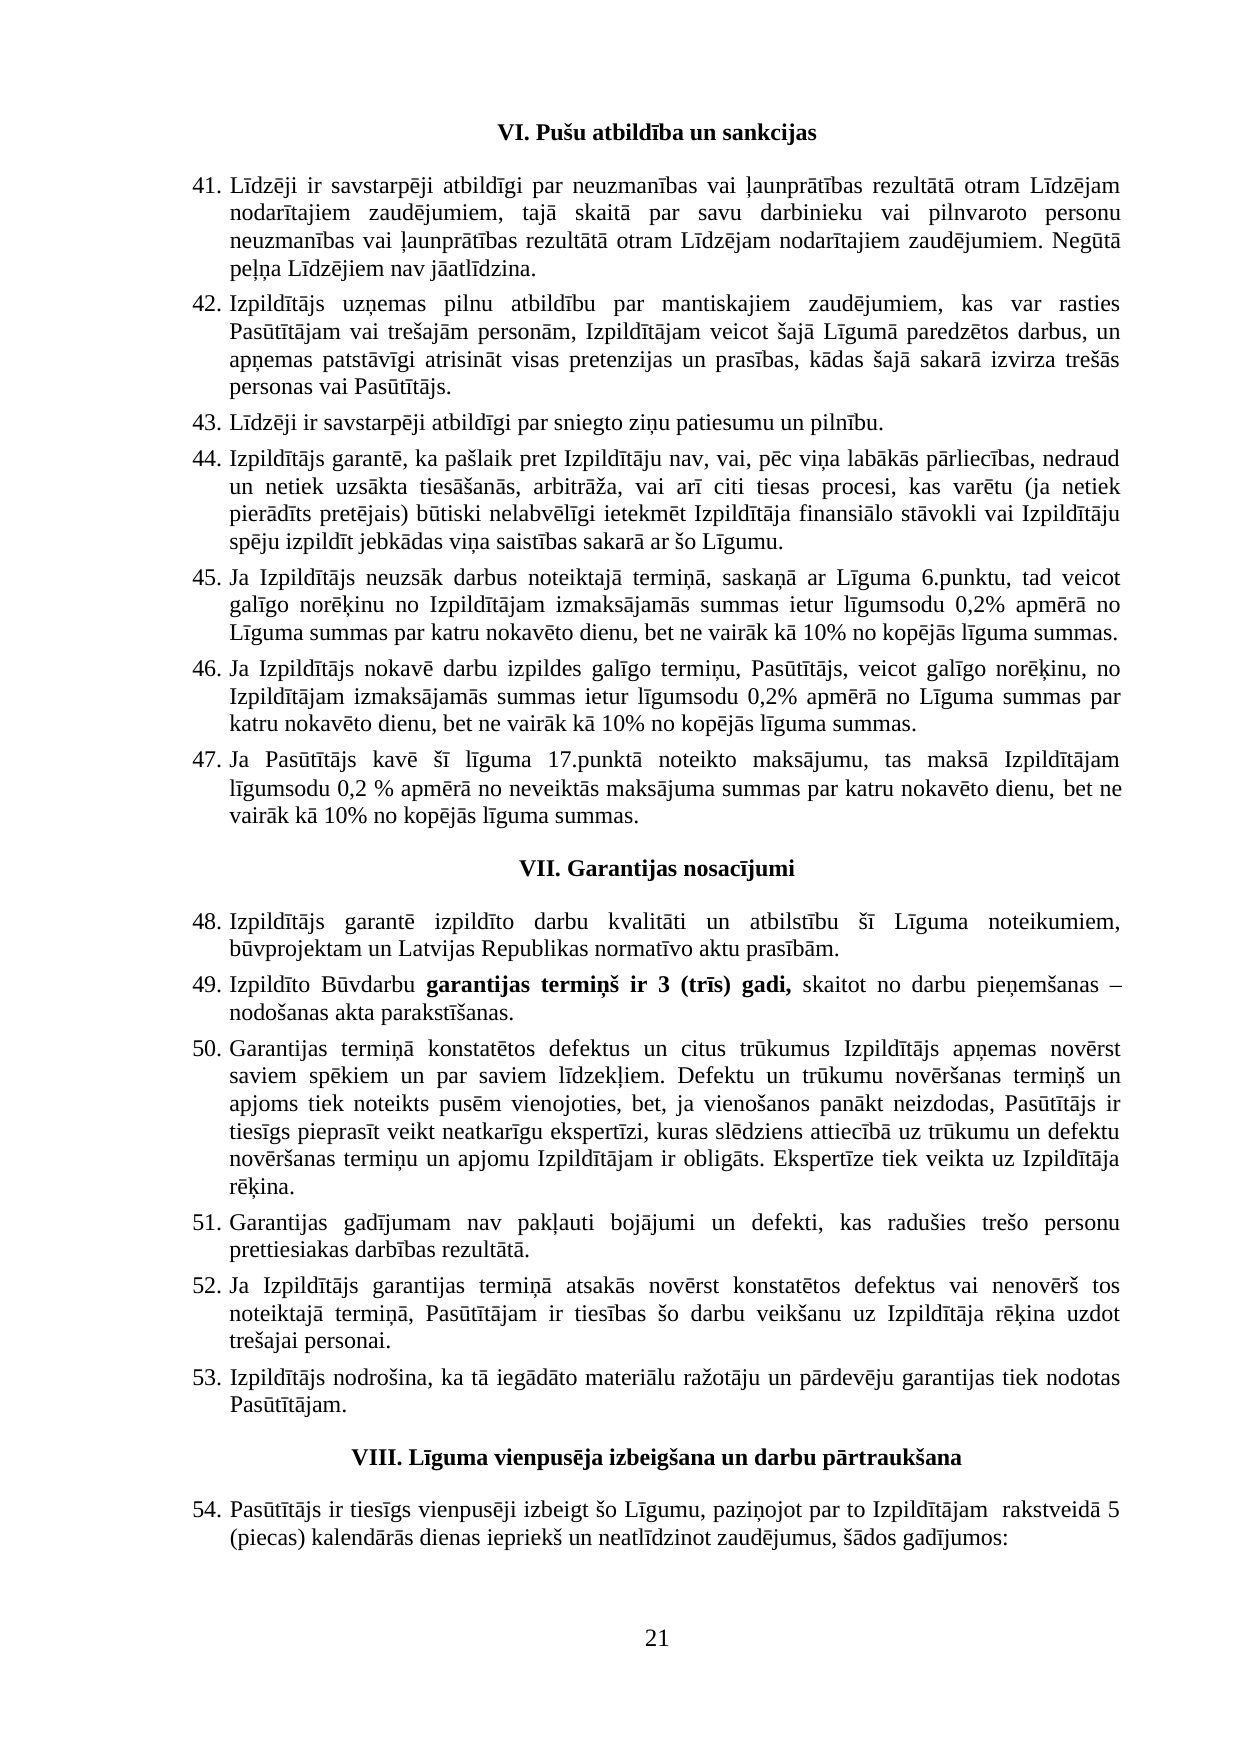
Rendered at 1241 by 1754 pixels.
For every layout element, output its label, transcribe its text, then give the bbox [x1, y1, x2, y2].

list Ja Pasūtītājs kavē šī līguma 17.punktā noteikto maksājumu, tas maksā Izpildītājam līgumsodu 0,2 % apmērā no neveiktās maksājuma summas par katru nokavēto dienu, bet ne vairāk kā 10% no kopējās līguma summas. [192, 745, 1122, 829]
text VIII. Līguma vienpusēja izbeigšana un darbu pārtraukšana [192, 1443, 1122, 1470]
list Pasūtītājs ir tiesīgs vienpusēji izbeigt šo Līgumu, paziņojot par to Izpildītājam rakstveidā 5 (piecas) kalendārās dienas iepriekš un neatlīdzinot zaudējumus, šādos gadījumos: [192, 1495, 1122, 1551]
list Izpildītājs uzņemas pilnu atbildību par mantiskajiem zaudējumiem, kas var rasties Pasūtītājam vai trešajām personām, Izpildītājam veicot šajā Līgumā paredzētos darbus, un apņemas patstāvīgi atrisināt visas pretenzijas un prasības, kādas šajā sakarā izvirza trešās personas vai Pasūtītājs. [192, 289, 1122, 400]
list Ja Izpildītājs garantijas termiņā atsakās novērst konstatētos defektus vai nenovērš tos noteiktajā termiņā, Pasūtītājam ir tiesības šo darbu veikšanu uz Izpildītāja rēķina uzdot trešajai personai. [192, 1271, 1122, 1354]
list Izpildītājs garantē, ka pašlaik pret Izpildītāju nav, vai, pēc viņa labākās pārliecības, nedraud un netiek uzsākta tiesāšanās, arbitrāža, vai arī citi tiesas procesi, kas varētu (ja netiek pierādīts pretējais) būtiski nelabvēlīgi ietekmēt Izpildītāja finansiālo stāvokli vai Izpildītāju spēju izpildīt jebkādas viņa saistības sakarā ar šo Līgumu. [192, 444, 1122, 554]
list Ja Izpildītājs neuzsāk darbus noteiktajā termiņā, saskaņā ar Līguma 6.punktu, tad veicot galīgo norēķinu no Izpildītājam izmaksājamās summas ietur līgumsodu 0,2% apmērā no Līguma summas par katru nokavēto dienu, bet ne vairāk kā 10% no kopējās līguma summas. [192, 563, 1122, 646]
list Izpildīto Būvdarbu garantijas termiņš ir 3 (trīs) gadi, skaitot no darbu pieņemšanas – nodošanas akta parakstīšanas. [192, 970, 1122, 1026]
list Ja Izpildītājs nokavē darbu izpildes galīgo termiņu, Pasūtītājs, veicot galīgo norēķinu, no Izpildītājam izmaksājamās summas ietur līgumsodu 0,2% apmērā no Līguma summas par katru nokavēto dienu, bet ne vairāk kā 10% no kopējās līguma summas. [192, 654, 1122, 737]
list Garantijas termiņā konstatētos defektus un citus trūkumus Izpildītājs apņemas novērst saviem spēkiem un par saviem līdzekļiem. Defektu un trūkumu novēršanas termiņš un apjoms tiek noteikts pusēm vienojoties, bet, ja vienošanos panākt neizdodas, Pasūtītājs ir tiesīgs pieprasīt veikt neatkarīgu ekspertīzi, kuras slēdziens attiecībā uz trūkumu un defektu novēršanas termiņu un apjomu Izpildītājam ir obligāts. Ekspertīze tiek veikta uz Izpildītāja rēķina. [192, 1034, 1122, 1199]
list Izpildītājs nodrošina, ka tā iegādāto materiālu ražotāju un pārdevēju garantijas tiek nodotas Pasūtītājam. [192, 1362, 1122, 1418]
text VII. Garantijas nosacījumi [192, 854, 1122, 882]
list Līdzēji ir savstarpēji atbildīgi par neuzmanības vai ļaunprātības rezultātā otram Līdzējam nodarītajiem zaudējumiem, tajā skaitā par savu darbinieku vai pilnvaroto personu neuzmanības vai ļaunprātības rezultātā otram Līdzējam nodarītajiem zaudējumiem. Negūtā peļņa Līdzējiem nav jāatlīdzina. [192, 171, 1122, 281]
list Izpildītājs garantē izpildīto darbu kvalitāti un atbilstību šī Līguma noteikumiem, būvprojektam un Latvijas Republikas normatīvo aktu prasībām. [192, 907, 1122, 962]
list Līdzēji ir savstarpēji atbildīgi par sniegto ziņu patiesumu un pilnību. [192, 408, 1122, 436]
list Garantijas gadījumam nav pakļauti bojājumi un defekti, kas radušies trešo personu prettiesiakas darbības rezultātā. [192, 1208, 1122, 1263]
text VI. Pušu atbildība un sankcijas [192, 118, 1122, 146]
